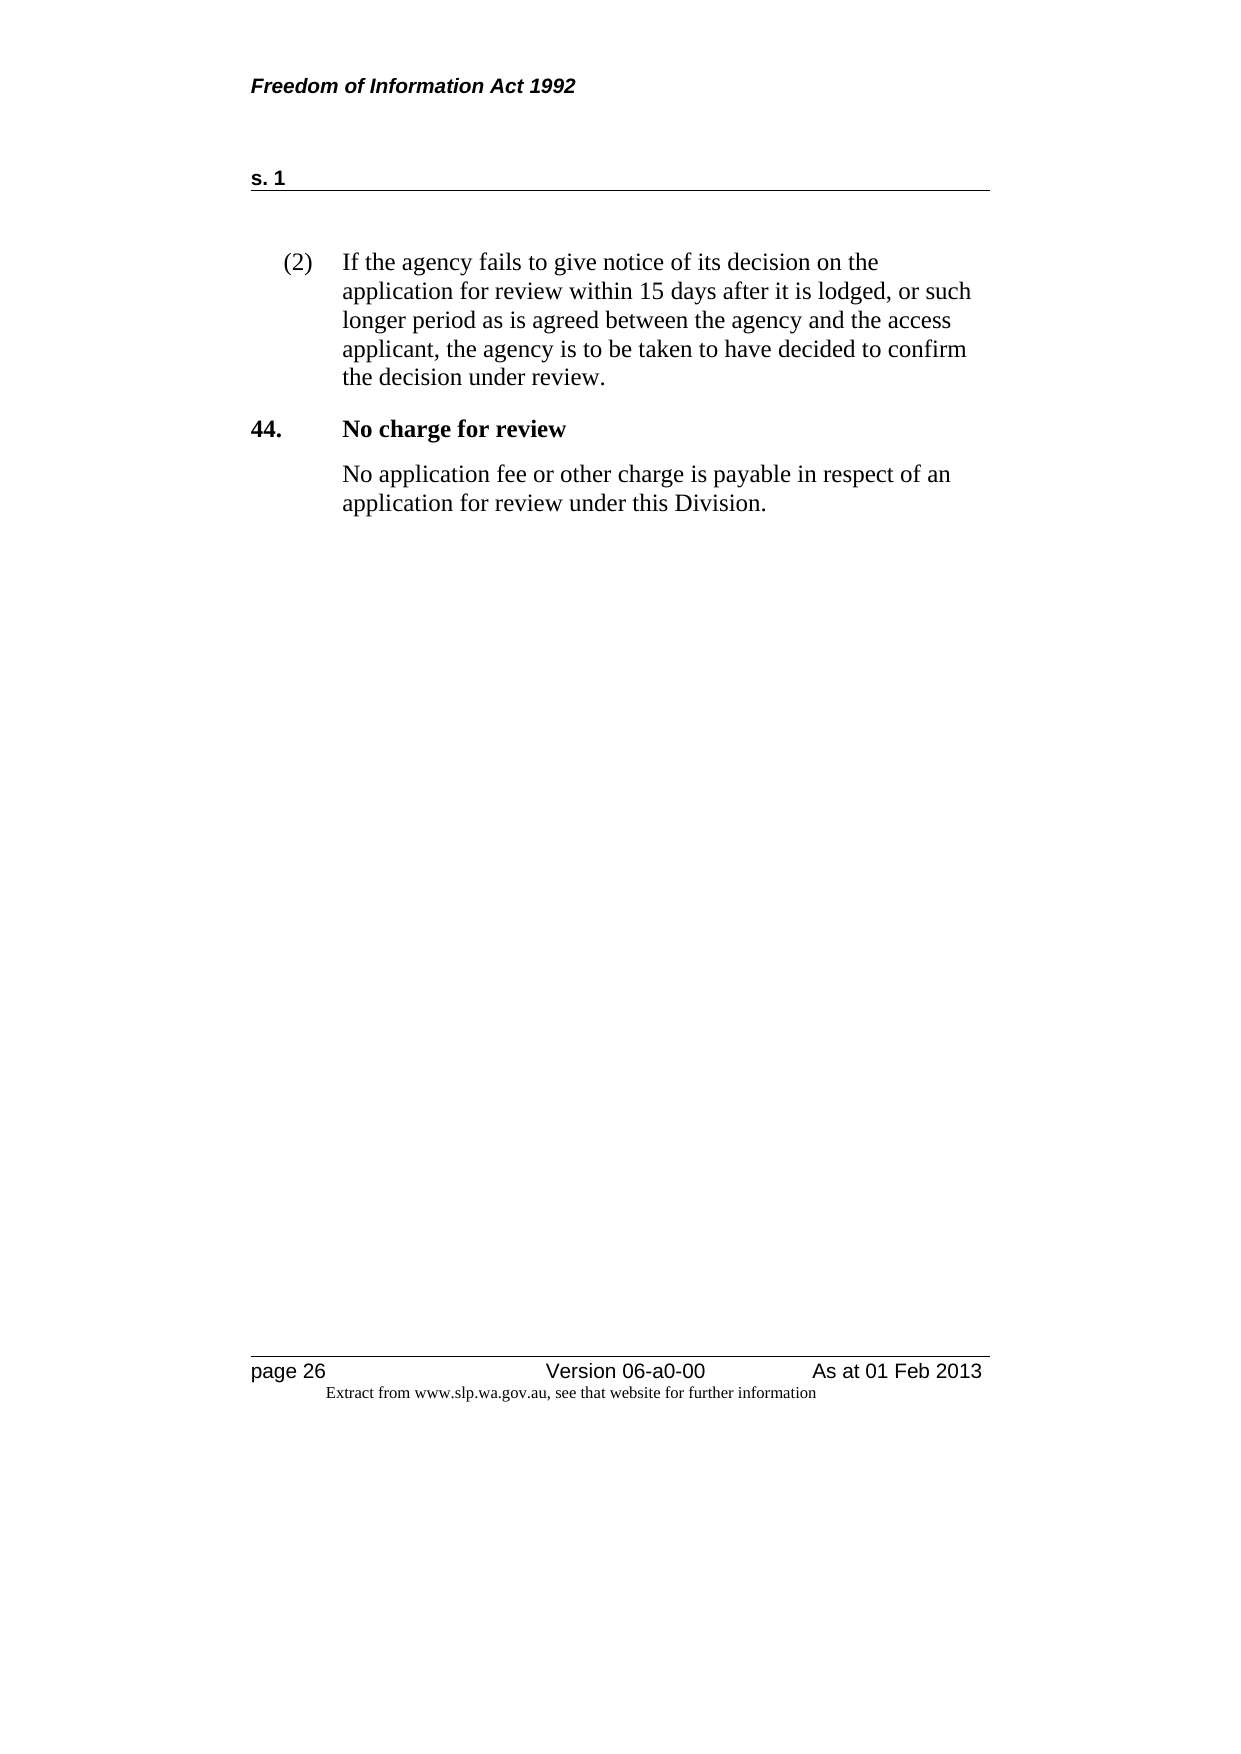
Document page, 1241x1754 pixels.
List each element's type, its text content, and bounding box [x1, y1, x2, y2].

subtitle 44. No charge for review [251, 414, 990, 443]
text (2) If the agency fails to give notice of its decision on the application for review within 15 days after it is lodged, or such longer period as is agreed between the agency and the access applicant, the agency is to be taken to have decided to confirm the decision under review. [251, 247, 990, 391]
text No application fee or other charge is payable in respect of an application for review under this Division. [251, 459, 990, 517]
